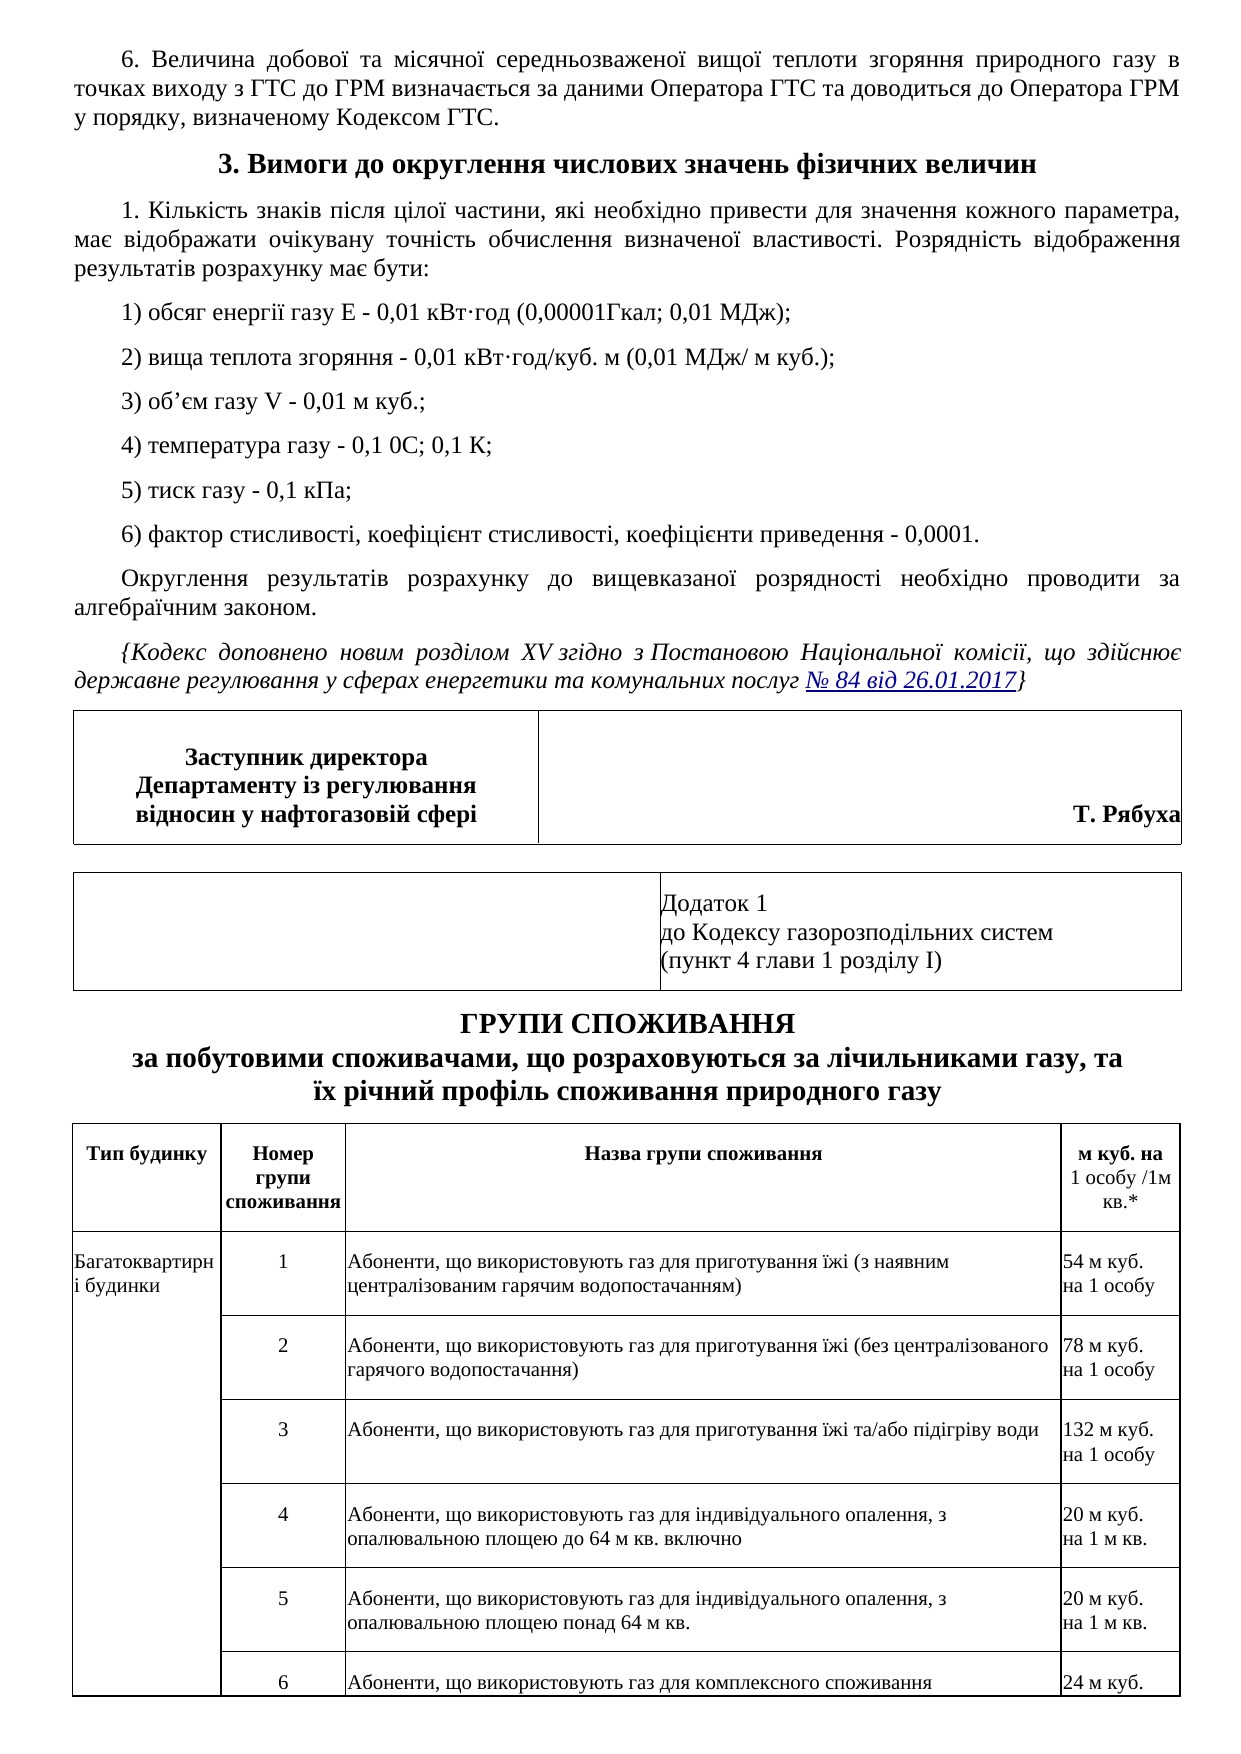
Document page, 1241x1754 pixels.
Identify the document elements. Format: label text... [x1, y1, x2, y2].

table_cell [1062, 1652, 1179, 1695]
table_cell 132 м куб. на 1 особу [1062, 1400, 1179, 1483]
text {Кодекс доповнено новим розділом XV згідно з Постановою Національної комісії, що здійснює державне регулювання у сферах енергетики та комунальних послуг № 84 від 26.01.2017} [74, 637, 1181, 694]
text 5) тиск газу - 0,1 кПа; [74, 475, 1181, 503]
table_header Номер групи споживання [222, 1124, 345, 1231]
table_cell 4 [222, 1484, 345, 1567]
table_header м куб. на 1 особу /1м кв.* [1062, 1124, 1179, 1231]
text 3) об’єм газу V - 0,01 м куб.; [74, 386, 1181, 415]
table_header Назва групи споживання [346, 1124, 1060, 1231]
text ГРУПИ СПОЖИВАННЯ за побутовими споживачами, що розраховуються за лічильниками газу, та їх річний профіль споживання природного газу [121, 1006, 1134, 1107]
table_cell Абоненти, що використовують газ для приготування їжі та/або підігріву води [346, 1400, 1060, 1483]
table_cell Абоненти, що використовують газ для індивідуального опалення, з опалювальною площею понад 64 м кв. [346, 1568, 1060, 1651]
text 1. Кількість знаків після цілої частини, які необхідно привести для значення кожного параметра, має відображати очікувану точність обчислення визначеної властивості. Розрядність відображення результатів розрахунку має бути: [74, 195, 1181, 282]
table_cell 54 м куб. на 1 особу [1062, 1232, 1179, 1314]
table_cell 3 [222, 1400, 345, 1483]
table_cell 20 м куб. на 1 м кв. [1062, 1568, 1179, 1651]
text 1) обсяг енергії газу Е - 0,01 кВт·год (0,00001Гкал; 0,01 МДж); [74, 297, 1181, 326]
table_cell Абоненти, що використовують газ для приготування їжі (з наявним централізованим гарячим водопостачанням) [346, 1232, 1060, 1314]
table_cell 20 м куб. на 1 м кв. [1062, 1484, 1179, 1567]
table_header [74, 873, 660, 990]
text 4) температура газу - 0,1 0С; 0,1 К; [74, 430, 1181, 459]
table_header Заступник директора Департаменту із регулювання відносин у нафтогазовій сфері [74, 711, 538, 843]
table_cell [346, 1652, 1060, 1695]
table_header Додаток 1 до Кодексу газорозподільних систем (пункт 4 глави 1 розділу І) [661, 873, 1181, 990]
table_cell Абоненти, що використовують газ для індивідуального опалення, з опалювальною площею до 64 м кв. включно [346, 1484, 1060, 1567]
table_cell 2 [222, 1316, 345, 1399]
table_header Тип будинку [73, 1124, 220, 1231]
text 6. Величина добової та місячної середньозваженої вищої теплоти згоряння природного газу в точках виходу з ГТС до ГРМ визначається за даними Оператора ГТС та доводиться до Оператора ГРМ у порядку, визначеному Кодексом ГТС. [74, 44, 1181, 131]
text 3. Вимоги до округлення числових значень фізичних величин [121, 146, 1134, 180]
table_header Т. Рябуха [539, 711, 1181, 843]
table_cell 1 [222, 1232, 345, 1314]
text Округлення результатів розрахунку до вищевказаної розрядності необхідно проводити за алгебраїчним законом. [74, 563, 1181, 621]
table_cell Багатоквартирні будинки [73, 1232, 220, 1695]
table_cell 5 [222, 1568, 345, 1651]
text 6) фактор стисливості, коефіцієнт стисливості, коефіцієнти приведення - 0,0001. [74, 519, 1181, 548]
text 2) вища теплота згоряння - 0,01 кВт·год/куб. м (0,01 МДж/ м куб.); [74, 342, 1181, 370]
table_cell 78 м куб. на 1 особу [1062, 1316, 1179, 1399]
table_cell Абоненти, що використовують газ для приготування їжі (без централізованого гарячого водопостачання) [346, 1316, 1060, 1399]
table_cell 6 [222, 1652, 345, 1695]
